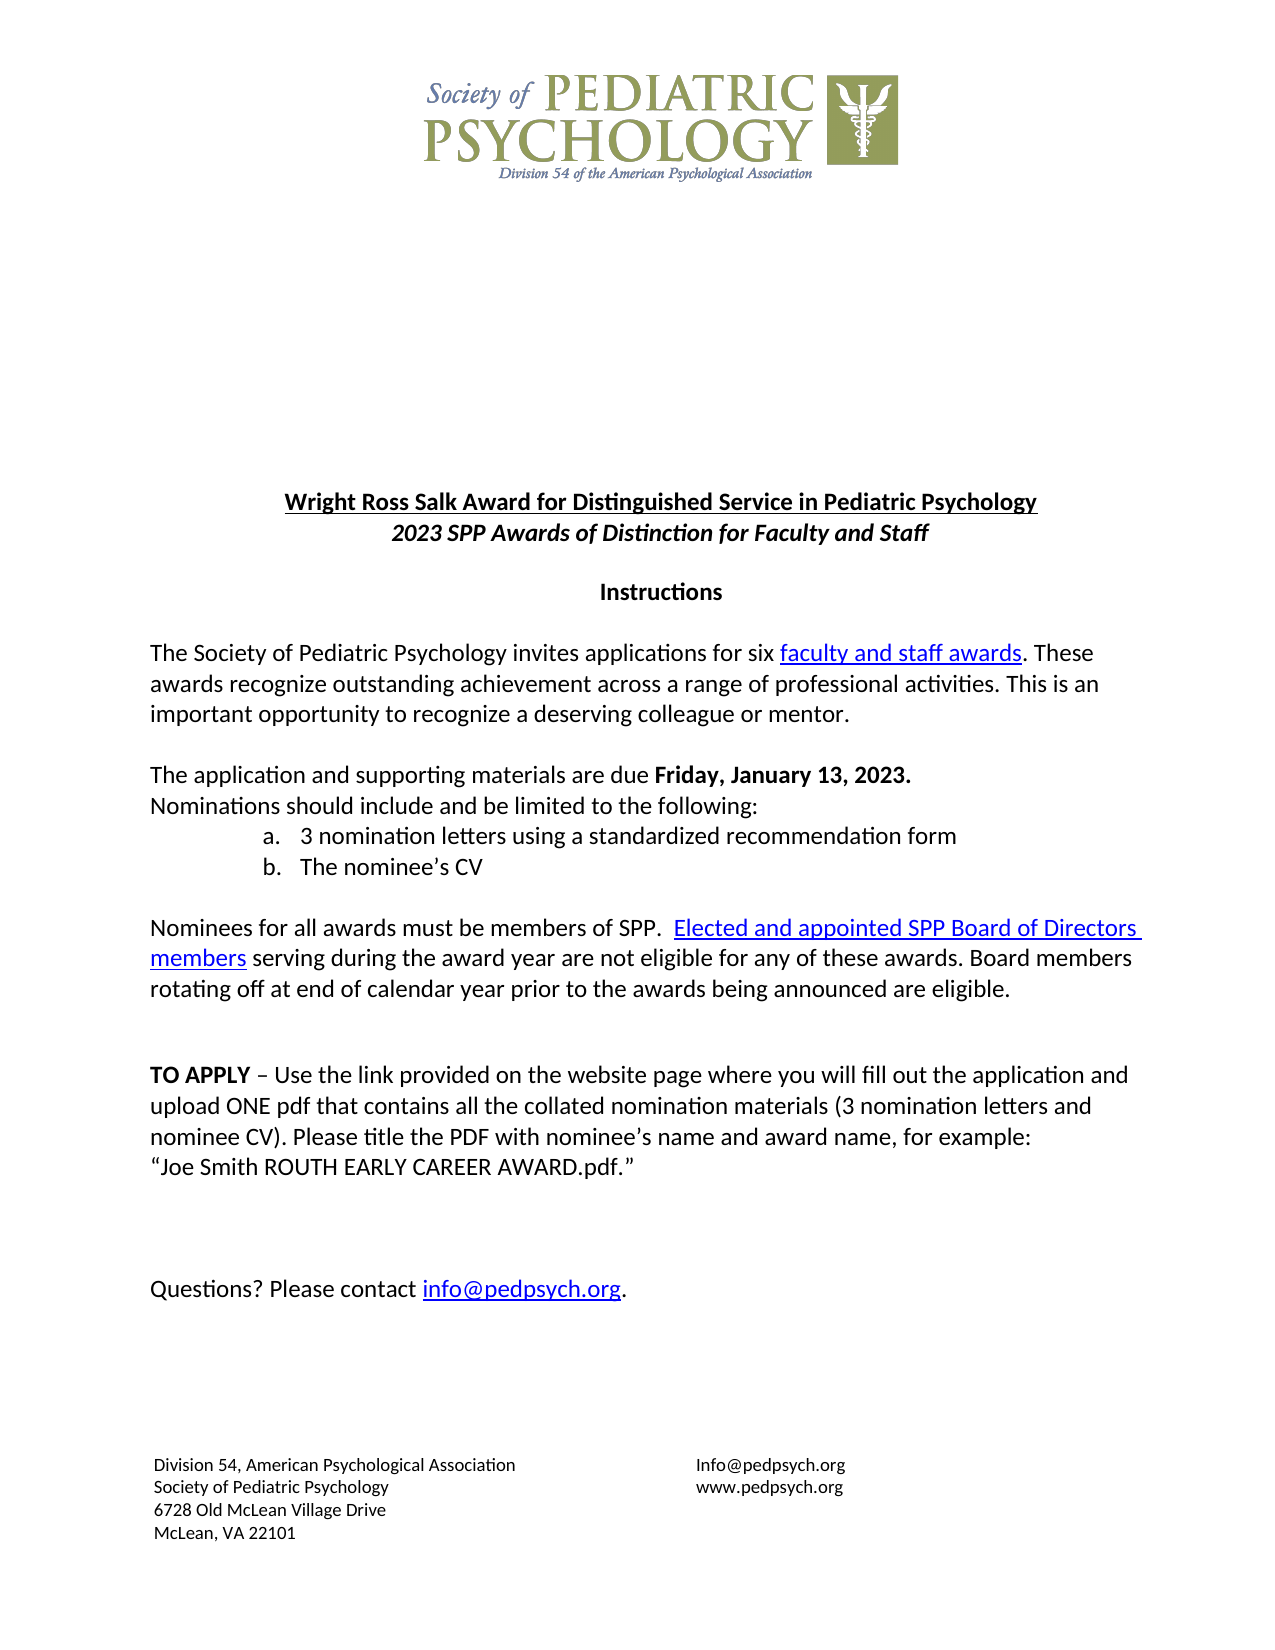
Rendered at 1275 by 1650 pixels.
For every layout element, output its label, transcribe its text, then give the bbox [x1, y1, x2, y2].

text “Joe Smith ROUTH EARLY CAREER AWARD.pdf.” [150, 1151, 1172, 1182]
text TO APPLY – Use the link provided on the website page where you will fill out the application and upload ONE pdf that contains all the collated nomination materials (3 nomination letters and nominee CV). Please title the PDF with nominee’s name and award name, for example: [150, 1059, 1172, 1151]
text Nominees for all awards must be members of SPP. Elected and appointed SPP Board of Directors members serving during the award year are not eligible for any of these awards. Board members rotating off at end of calendar year prior to the awards being announced are eligible. [150, 912, 1172, 1003]
list The nominee’s CV [262, 851, 1172, 881]
picture [423, 75, 899, 182]
list 3 nomination letters using a standardized recommendation form [262, 820, 1172, 851]
text Nominations should include and be limited to the following: [150, 790, 1172, 820]
text Instructions [150, 576, 1172, 607]
text The Society of Pediatric Psychology invites applications for six faculty and staff awards. These awards recognize outstanding achievement across a range of professional activities. This is an important opportunity to recognize a deserving colleague or mentor. [150, 637, 1172, 729]
text Wright Ross Salk Award for Distinguished Service in Pediatric Psychology [150, 486, 1172, 517]
text 2023 SPP Awards of Distinction for Faculty and Staff [150, 517, 1172, 576]
text Questions? Please contact info@pedpsych.org. [150, 1273, 1172, 1304]
text The application and supporting materials are due Friday, January 13, 2023. [150, 759, 1172, 790]
